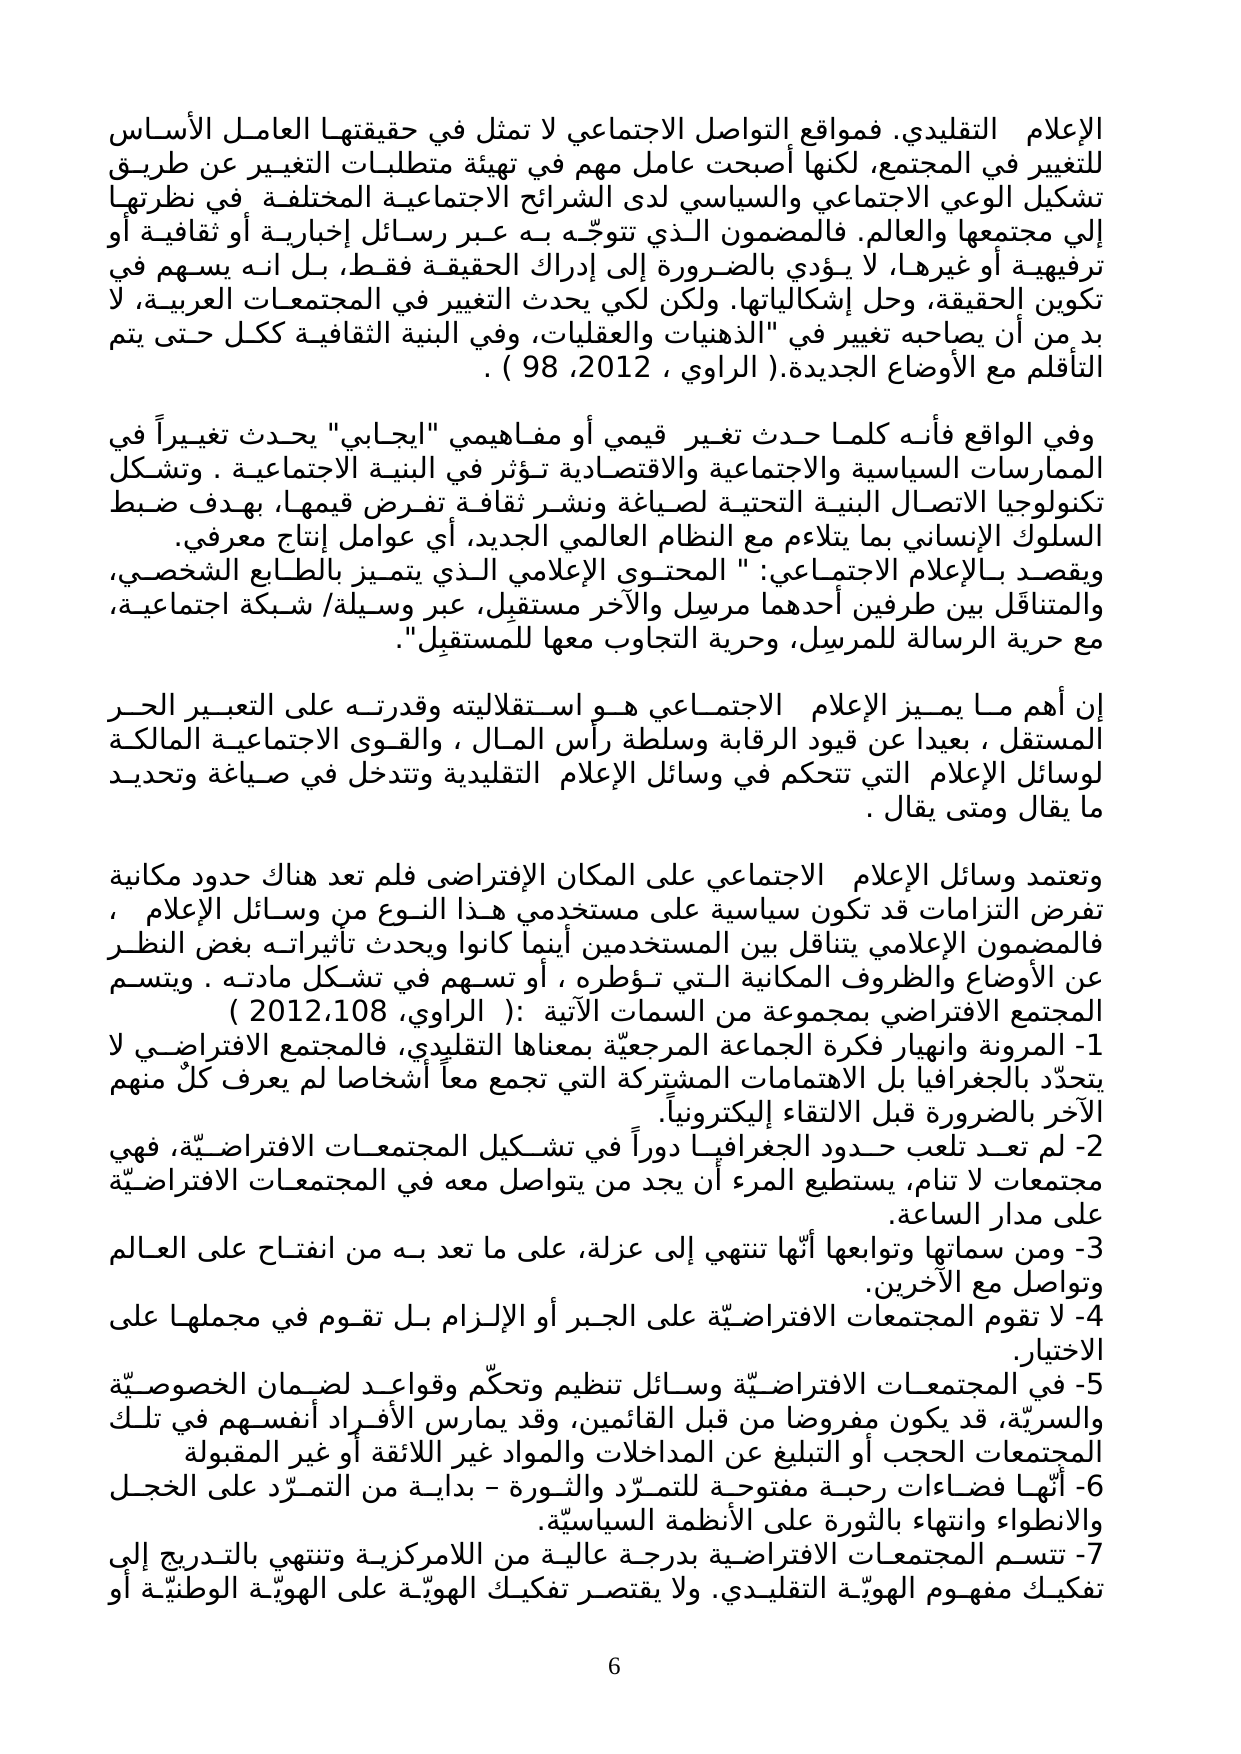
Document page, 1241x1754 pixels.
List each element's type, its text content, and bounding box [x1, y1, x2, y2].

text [108, 112, 1104, 384]
text 5- في المجتمعات الافتراضيّة وسائل تنظيم وتحكّم وقواعد لضمان الخصوصيّة والسريّة، قد يكون مفروضا من قبل القائمين، وقد يمارس الأفراد أنفسهم في تلك المجتمعات الحجب أو التبليغ عن المداخلات والمواد غير اللائقة أو غير المقبولة [108, 1367, 1104, 1469]
text وتعتمد وسائل الإعلام الاجتماعي على المكان الإفتراضى فلم تعد هناك حدود مكانية تفرض التزامات قد تكون سياسية على مستخدمي هذا النوع من وسائل الإعلام ، فالمضمون الإعلامي يتناقل بين المستخدمين أينما كانوا ويحدث تأثيراته بغض النظر عن الأوضاع والظروف المكانية التي تؤطره ، أو تسهم في تشكل مادته . ويتسم المجتمع الافتراضي بمجموعة من السمات الآتية :( الراوي، 2012،108 ) [108, 858, 1104, 1028]
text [108, 1537, 1104, 1605]
text 3- ومن سماتها وتوابعها أنّها تنتهي إلى عزلة، على ما تعد به من انفتاح على العالم وتواصل مع الآخرين. [108, 1232, 1104, 1299]
text 6- أنّها فضاءات رحبة مفتوحة للتمرّد والثورة – بداية من التمرّد على الخجل والانطواء وانتهاء بالثورة على الأنظمة السياسيّة. [108, 1469, 1104, 1537]
text 1- المرونة وانهيار فكرة الجماعة المرجعيّة بمعناها التقليدي، فالمجتمع الافتراضي لا يتحدّد بالجغرافيا بل الاهتمامات المشتركة التي تجمع معاً أشخاصا لم يعرف كلٌ منهم الآخر بالضرورة قبل الالتقاء إليكترونياً. [108, 1028, 1104, 1130]
text إن أهم ما يميز الإعلام الاجتماعي هو استقلاليته وقدرته على التعبير الحر المستقل ، بعيدا عن قيود الرقابة وسلطة رأس المال ، والقوى الاجتماعية المالكة لوسائل الإعلام التي تتحكم في وسائل الإعلام التقليدية وتتدخل في صياغة وتحديد ما يقال ومتى يقال . [108, 689, 1104, 824]
text 2- لم تعد تلعب حدود الجغرافيا دوراً في تشكيل المجتمعات الافتراضيّة، فهي مجتمعات لا تنام، يستطيع المرء أن يجد من يتواصل معه في المجتمعات الافتراضيّة على مدار الساعة. [108, 1130, 1104, 1232]
text وفي الواقع فأنه كلما حدث تغير قيمي أو مفاهيمي "ايجابي" يحدث تغييراً في الممارسات السياسية والاجتماعية والاقتصادية تؤثر في البنية الاجتماعية . وتشكل تكنولوجيا الاتصال البنية التحتية لصياغة ونشر ثقافة تفرض قيمها، بهدف ضبط السلوك الإنساني بما يتلاءم مع النظام العالمي الجديد، أي عوامل إنتاج معرفي. [108, 417, 1104, 553]
text ويقصد بالإعلام الاجتماعي: " المحتوى الإعلامي الذي يتميز بالطابع الشخصي، والمتناقَل بين طرفين أحدهما مرسِل والآخر مستقبِل، عبر وسيلة/ شبكة اجتماعية، مع حرية الرسالة للمرسِل، وحرية التجاوب معها للمستقبِل". [108, 553, 1104, 655]
text 4- لا تقوم المجتمعات الافتراضيّة على الجبر أو الإلزام بل تقوم في مجملها على الاختيار. [108, 1299, 1104, 1367]
